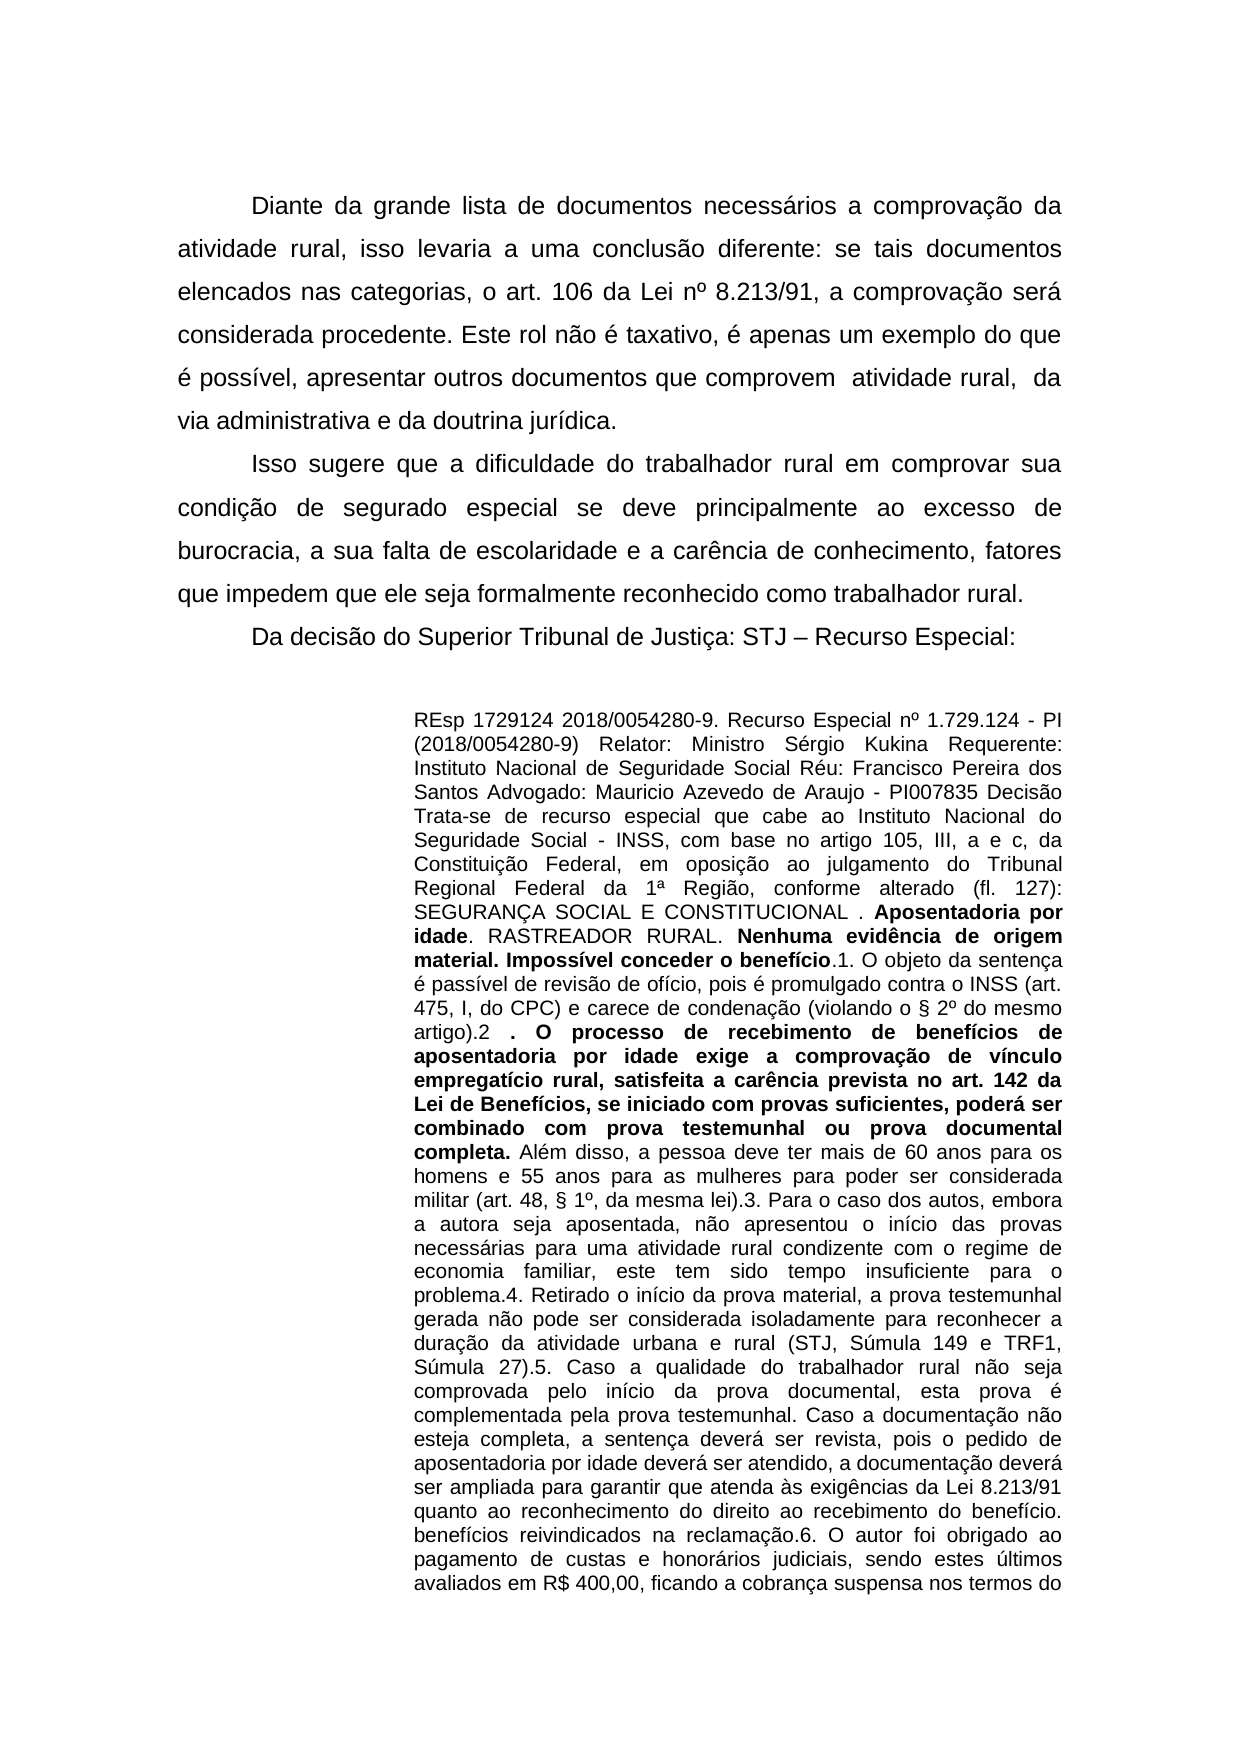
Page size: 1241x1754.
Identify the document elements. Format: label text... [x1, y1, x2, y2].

text Isso sugere que a dificuldade do trabalhador rural em comprovar sua condição de segurado especial se deve principalmente ao excesso de burocracia, a sua falta de escolaridade e a carência de conhecimento, fatores que impedem que ele seja formalmente reconhecido como trabalhador rural. [177, 449, 1063, 608]
text Da decisão do Superior Tribunal de Justiça: STJ – Recurso Especial: [177, 622, 1063, 651]
text Diante da grande lista de documentos necessários a comprovação da atividade rural, isso levaria a uma conclusão diferente: se tais documentos elencados nas categorias, o art. 106 da Lei nº 8.213/91, a comprovação será considerada procedente. Este rol não é taxativo, é apenas um exemplo do que é possível, apresentar outros documentos que comprovem atividade rural, da via administrativa e da doutrina jurídica. [177, 191, 1063, 435]
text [413, 708, 1063, 1595]
